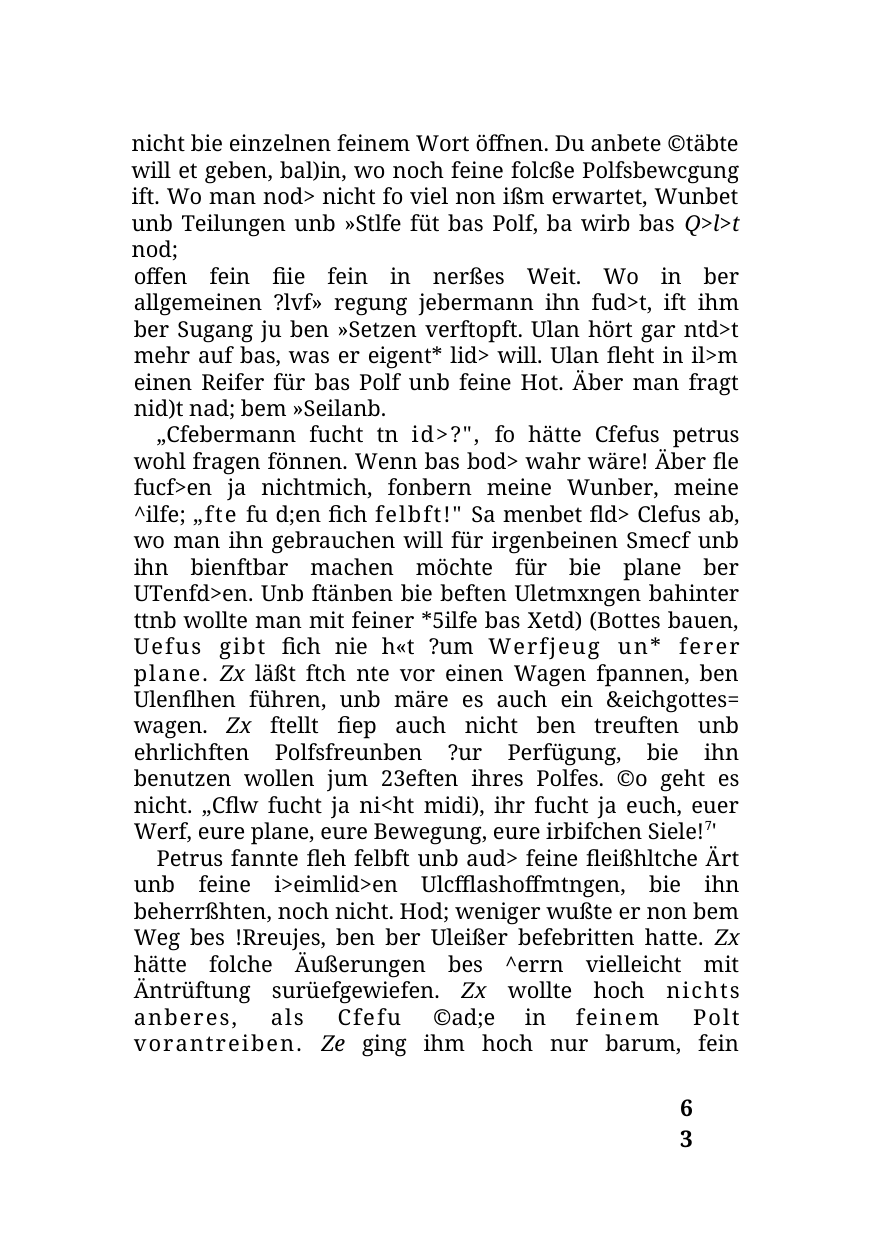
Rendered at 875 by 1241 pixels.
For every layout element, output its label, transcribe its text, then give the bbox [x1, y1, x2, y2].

text offen fein fiie fein in nerßes Weit. Wo in ber allgemeinen ?lvf» regung jebermann ihn fud>t, ift ihm ber Sugang ju ben »Setzen verftopft. Ulan hört gar ntd>t mehr auf bas, was er eigent* lid> will. Ulan fleht in il>m einen Reifer für bas Polf unb feine Hot. Äber man fragt nid)t nad; bem »Seilanb. [133, 263, 740, 422]
text „Cfebermann fucht tn id>?", fo hätte Cfefus petrus wohl fragen fönnen. Wenn bas bod> wahr wäre! Äber fle fucf>en ja nichtmich, fonbern meine Wunber, meine ^ilfe; „fte fu d;en fich felbft!" Sa menbet fld> Clefus ab, wo man ihn gebrauchen will für irgenbeinen Smecf unb ihn bienftbar machen möchte für bie plane ber UTenfd>en. Unb ftänben bie beften Uletmxngen bahinter ttnb wollte man mit feiner *5ilfe bas Xetd) (Bottes bauen, Uefus gibt fich nie h«t ?um Werfjeug un* ferer plane. Zx läßt ftch nte vor einen Wagen fpannen, ben Ulenflhen führen, unb märe es auch ein &eichgottes= wagen. Zx ftellt fiep auch nicht ben treuften unb ehrlichften Polfsfreunben ?ur Perfügung, bie ihn benutzen wollen jum 23eften ihres Polfes. ©o geht es nicht. „Cflw fucht ja ni<ht midi), ihr fucht ja euch, euer Werf, eure plane, eure Bewegung, eure irbifchen Siele!7' [133, 422, 740, 845]
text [133, 845, 740, 1057]
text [131, 131, 740, 263]
